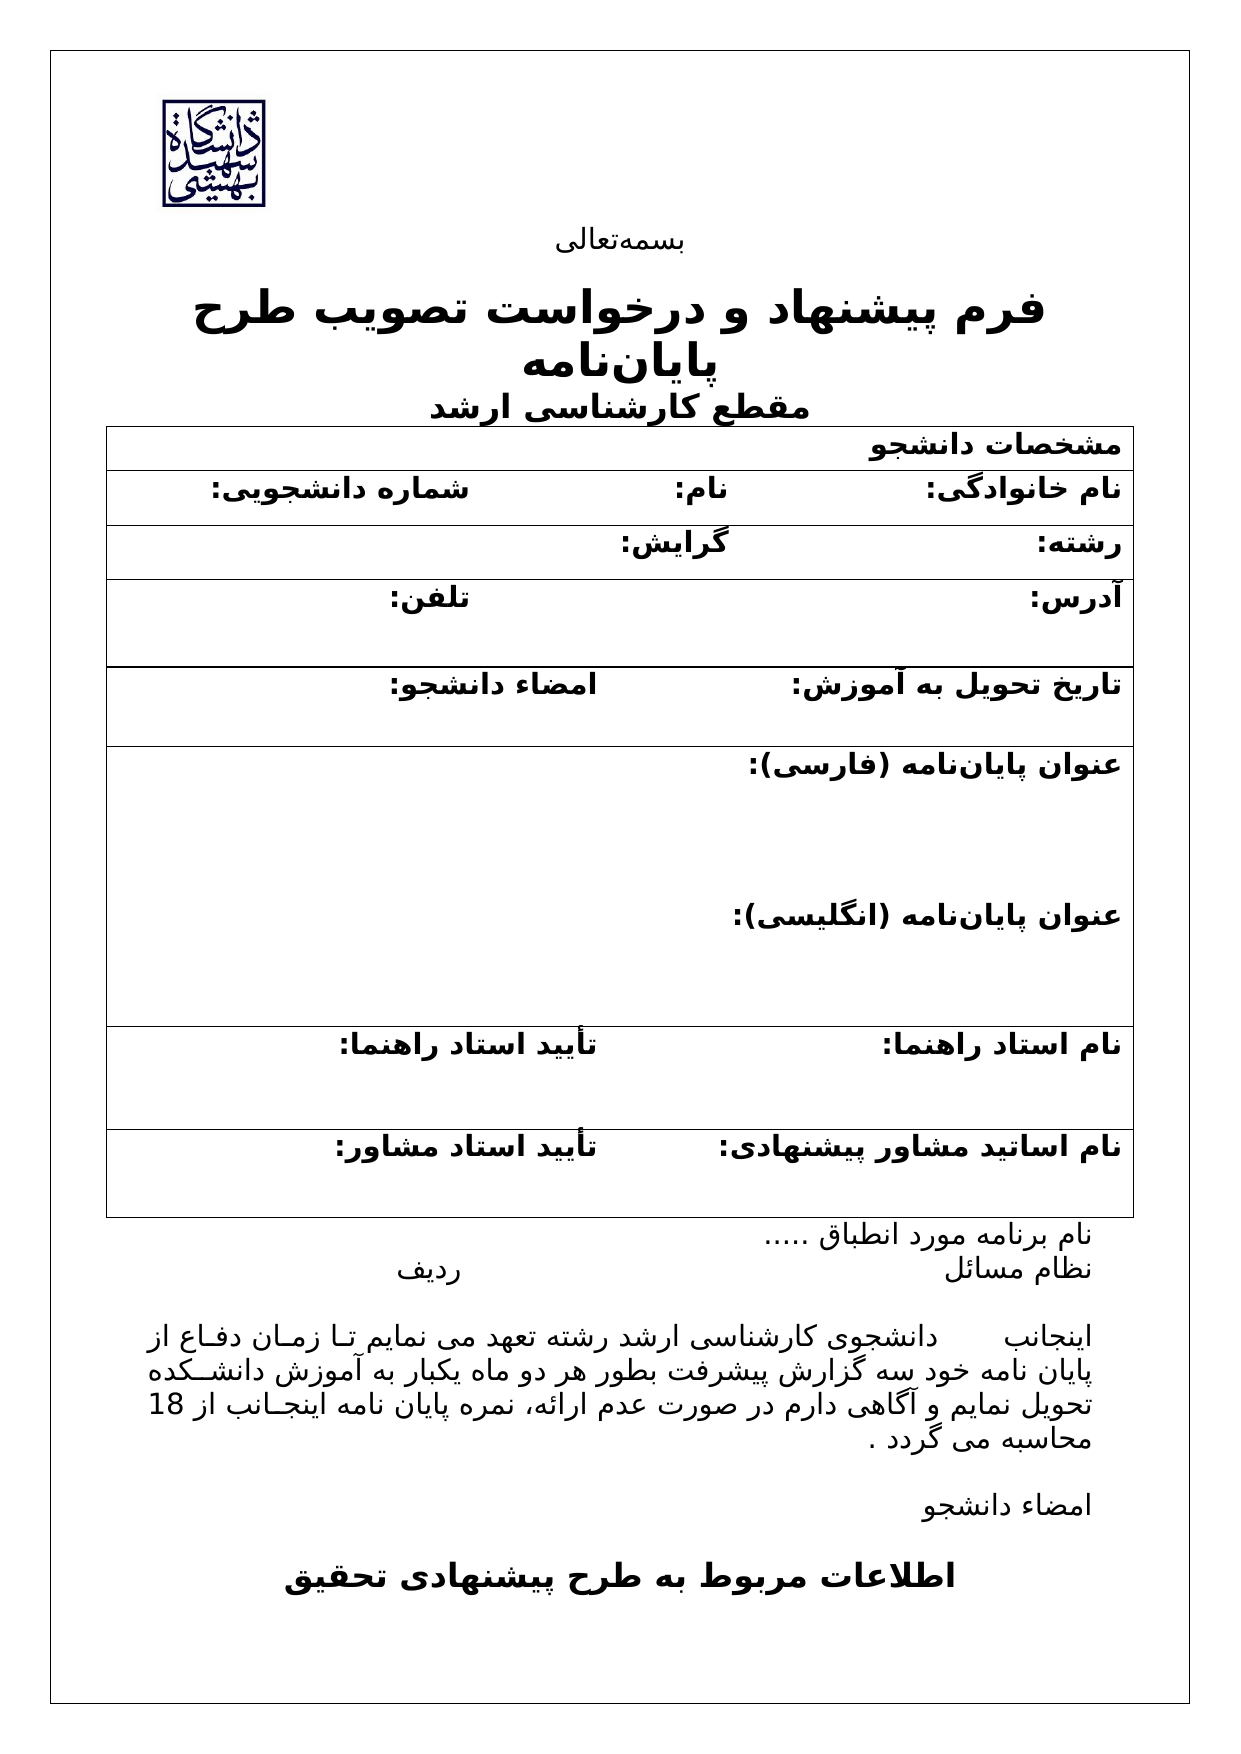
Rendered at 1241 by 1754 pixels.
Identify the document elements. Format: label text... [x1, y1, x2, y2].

text امضاء دانشجو [148, 1455, 1093, 1522]
table_cell نام اساتید مشاور پیشنهادی: [609, 1130, 1133, 1217]
table_cell تاریخ تحویل به آموزش: [609, 668, 1133, 746]
table_cell [107, 526, 481, 579]
table_cell تأیید استاد راهنما: [107, 1027, 609, 1128]
table_cell عنوان پایان‌نامه (فارسی): [107, 747, 1133, 899]
text نام برنامه مورد انطباق ..... [148, 1218, 1093, 1252]
text مقطع کارشناسی ارشد [148, 387, 1093, 426]
text اطلاعات مربوط به طرح پیشنهادی تحقیق [148, 1556, 1093, 1595]
table_cell گرایش: [481, 526, 740, 579]
text نظام مسائل ردیف [148, 1252, 1093, 1286]
table_cell تأیید استاد مشاور: [107, 1130, 609, 1217]
table_cell نام: [481, 471, 740, 525]
table_cell آدرس: [481, 580, 1133, 666]
table_cell تلفن: [107, 580, 481, 666]
table_cell نام خانوادگی: [740, 471, 1133, 525]
table_cell امضاء دانشجو: [107, 668, 609, 746]
text اینجانب دانشجوی کارشناسی ارشد رشته تعهد می نمایم تا زمان دفاع از پایان نامه خود سه گزارش پیشرفت بطور هر دو ماه یکبار به آموزش دانشکده تحویل نمایم و آگاهی دارم در صورت عدم ارائه، نمره پایان نامه اینجانب از 18 محاسبه می گردد . [148, 1319, 1093, 1455]
table_cell نام استاد راهنما: [609, 1027, 1133, 1128]
text فرم پیشنهاد و درخواست تصویب طرح پایان‌نامه [148, 281, 1093, 387]
table_header مشخصات دانشجو [107, 427, 1133, 470]
table_cell رشته: [740, 526, 1133, 579]
table_cell شماره دانشجویی: [107, 471, 481, 525]
picture [156, 93, 272, 213]
table_cell عنوان پایان‌نامه (انگلیسی): [107, 899, 1133, 1026]
text بسمه‌تعالی [148, 222, 1093, 256]
